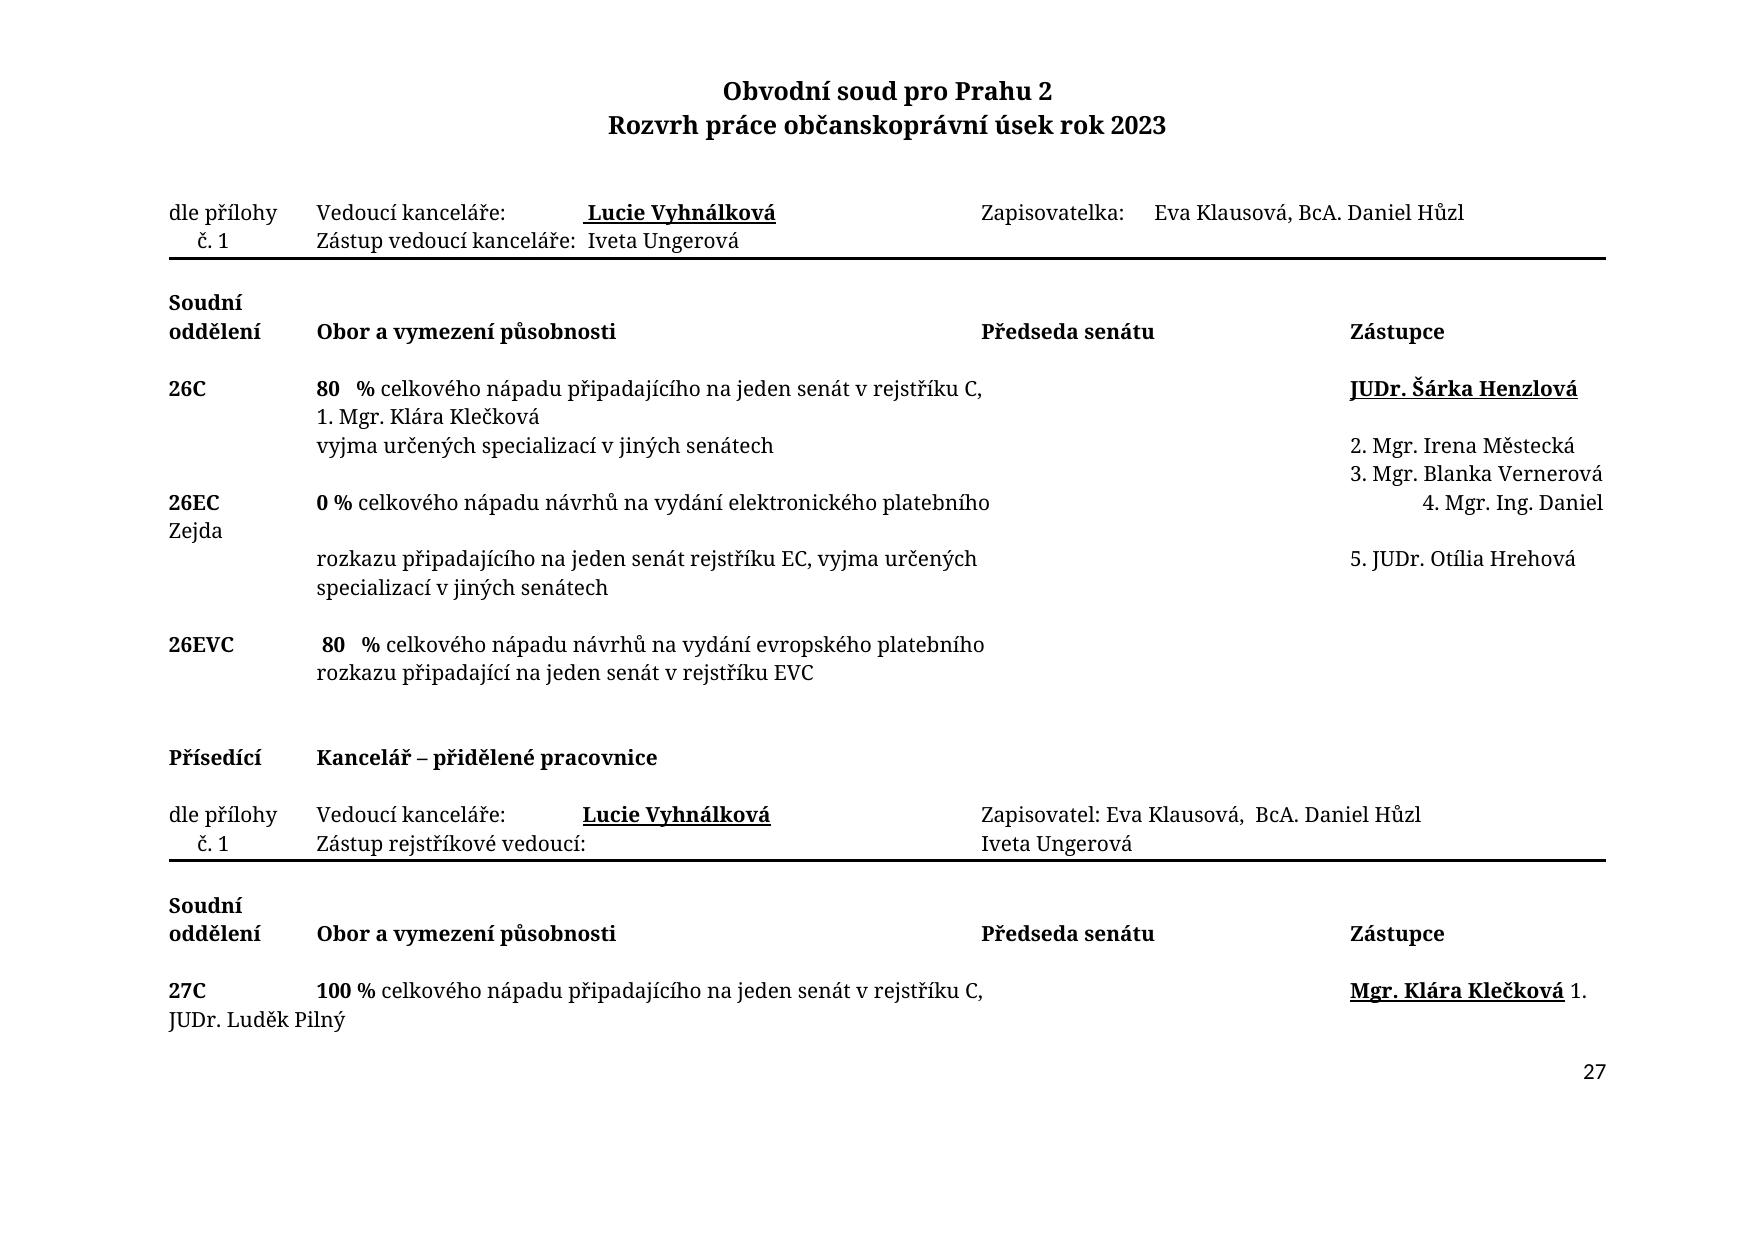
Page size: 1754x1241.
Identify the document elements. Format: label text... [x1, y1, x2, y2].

text 27C 100 % celkového nápadu připadajícího na jeden senát v rejstříku C, Mgr. Klára Klečková 1. JUDr. Luděk Pilný [169, 976, 1606, 1033]
text dle přílohy Vedoucí kanceláře: Lucie Vyhnálková Zapisovatelka: Eva Klausová, BcA. Daniel Hůzl [169, 198, 1606, 226]
text oddělení Obor a vymezení působnosti Předseda senátu Zástupce [169, 919, 1606, 948]
text 26EVC 80 % celkového nápadu návrhů na vydání evropského platebního [169, 630, 1606, 658]
text č. 1 Zástup rejstříkové vedoucí: Iveta Ungerová [169, 829, 1606, 859]
text dle přílohy Vedoucí kanceláře: Lucie Vyhnálková Zapisovatel: Eva Klausová, BcA. Daniel Hůzl [169, 800, 1606, 829]
text Soudní [169, 288, 1606, 317]
text rozkazu připadající na jeden senát v rejstříku EVC [169, 658, 1606, 687]
text oddělení Obor a vymezení působnosti Předseda senátu Zástupce [169, 317, 1606, 345]
text vyjma určených specializací v jiných senátech 2. Mgr. Irena Městecká [169, 431, 1606, 459]
text specializací v jiných senátech [169, 573, 1606, 601]
text č. 1 Zástup vedoucí kanceláře: Iveta Ungerová [169, 226, 1606, 257]
text Soudní [169, 891, 1606, 919]
text 26EC 0 % celkového nápadu návrhů na vydání elektronického platebního 4. Mgr. Ing. Daniel Zejda [169, 488, 1606, 544]
text 3. Mgr. Blanka Vernerová [169, 459, 1606, 488]
text Přísedící Kancelář – přidělené pracovnice [169, 743, 1606, 772]
text 26C 80 % celkového nápadu připadajícího na jeden senát v rejstříku C, JUDr. Šárka Henzlová 1. Mgr. Klára Klečková [169, 374, 1606, 431]
text rozkazu připadajícího na jeden senát rejstříku EC, vyjma určených 5. JUDr. Otília Hrehová [169, 544, 1606, 573]
